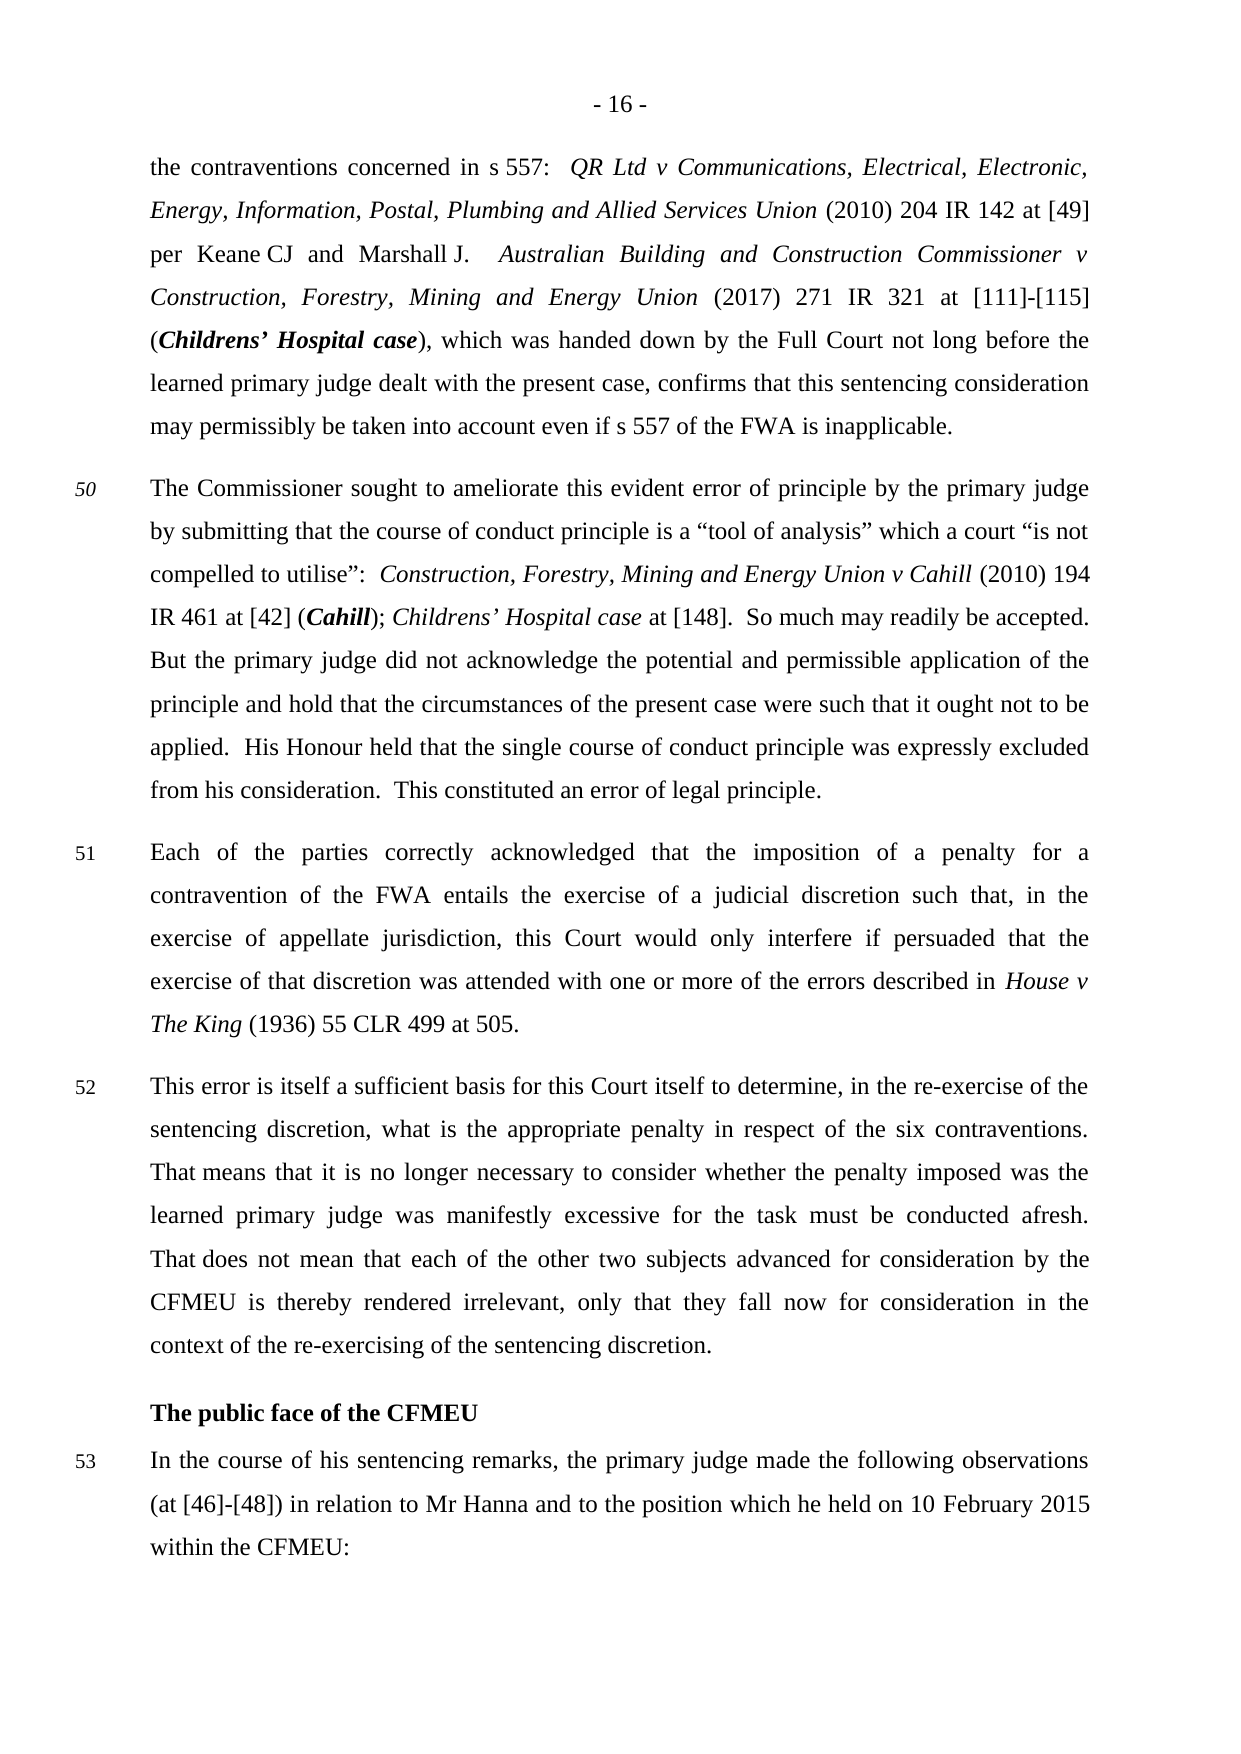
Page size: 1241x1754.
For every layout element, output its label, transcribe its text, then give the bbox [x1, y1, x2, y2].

text This error is itself a sufficient basis for this Court itself to determine, in the re-exercise of the sentencing discretion, what is the appropriate penalty in respect of the six contraventions. That means that it is no longer necessary to consider whether the penalty imposed was the learned primary judge was manifestly excessive for the task must be conducted afresh. That does not mean that each of the other two subjects advanced for consideration by the CFMEU is thereby rendered irrelevant, only that they fall now for consideration in the context of the re-exercising of the sentencing discretion. [75, 1071, 1090, 1359]
subtitle The public face of the CFMEU [150, 1398, 1090, 1427]
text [75, 152, 1090, 440]
text The Commissioner sought to ameliorate this evident error of principle by the primary judge by submitting that the course of conduct principle is a “tool of analysis” which a court “is not compelled to utilise”: Construction, Forestry, Mining and Energy Union v Cahill (2010) 194 IR 461 at [42] (Cahill); Childrens’ Hospital case at [148]. So much may readily be accepted. But the primary judge did not acknowledge the potential and permissible application of the principle and hold that the circumstances of the present case were such that it ought not to be applied. His Honour held that the single course of conduct principle was expressly excluded from his consideration. This constituted an error of legal principle. [75, 473, 1090, 804]
text Each of the parties correctly acknowledged that the imposition of a penalty for a contravention of the FWA entails the exercise of a judicial discretion such that, in the exercise of appellate jurisdiction, this Court would only interfere if persuaded that the exercise of that discretion was attended with one or more of the errors described in House v The King (1936) 55 CLR 499 at 505. [75, 837, 1090, 1038]
text In the course of his sentencing remarks, the primary judge made the following observations (at [46]-[48]) in relation to Mr Hanna and to the position which he held on 10 February 2015 within the CFMEU: [75, 1446, 1090, 1561]
